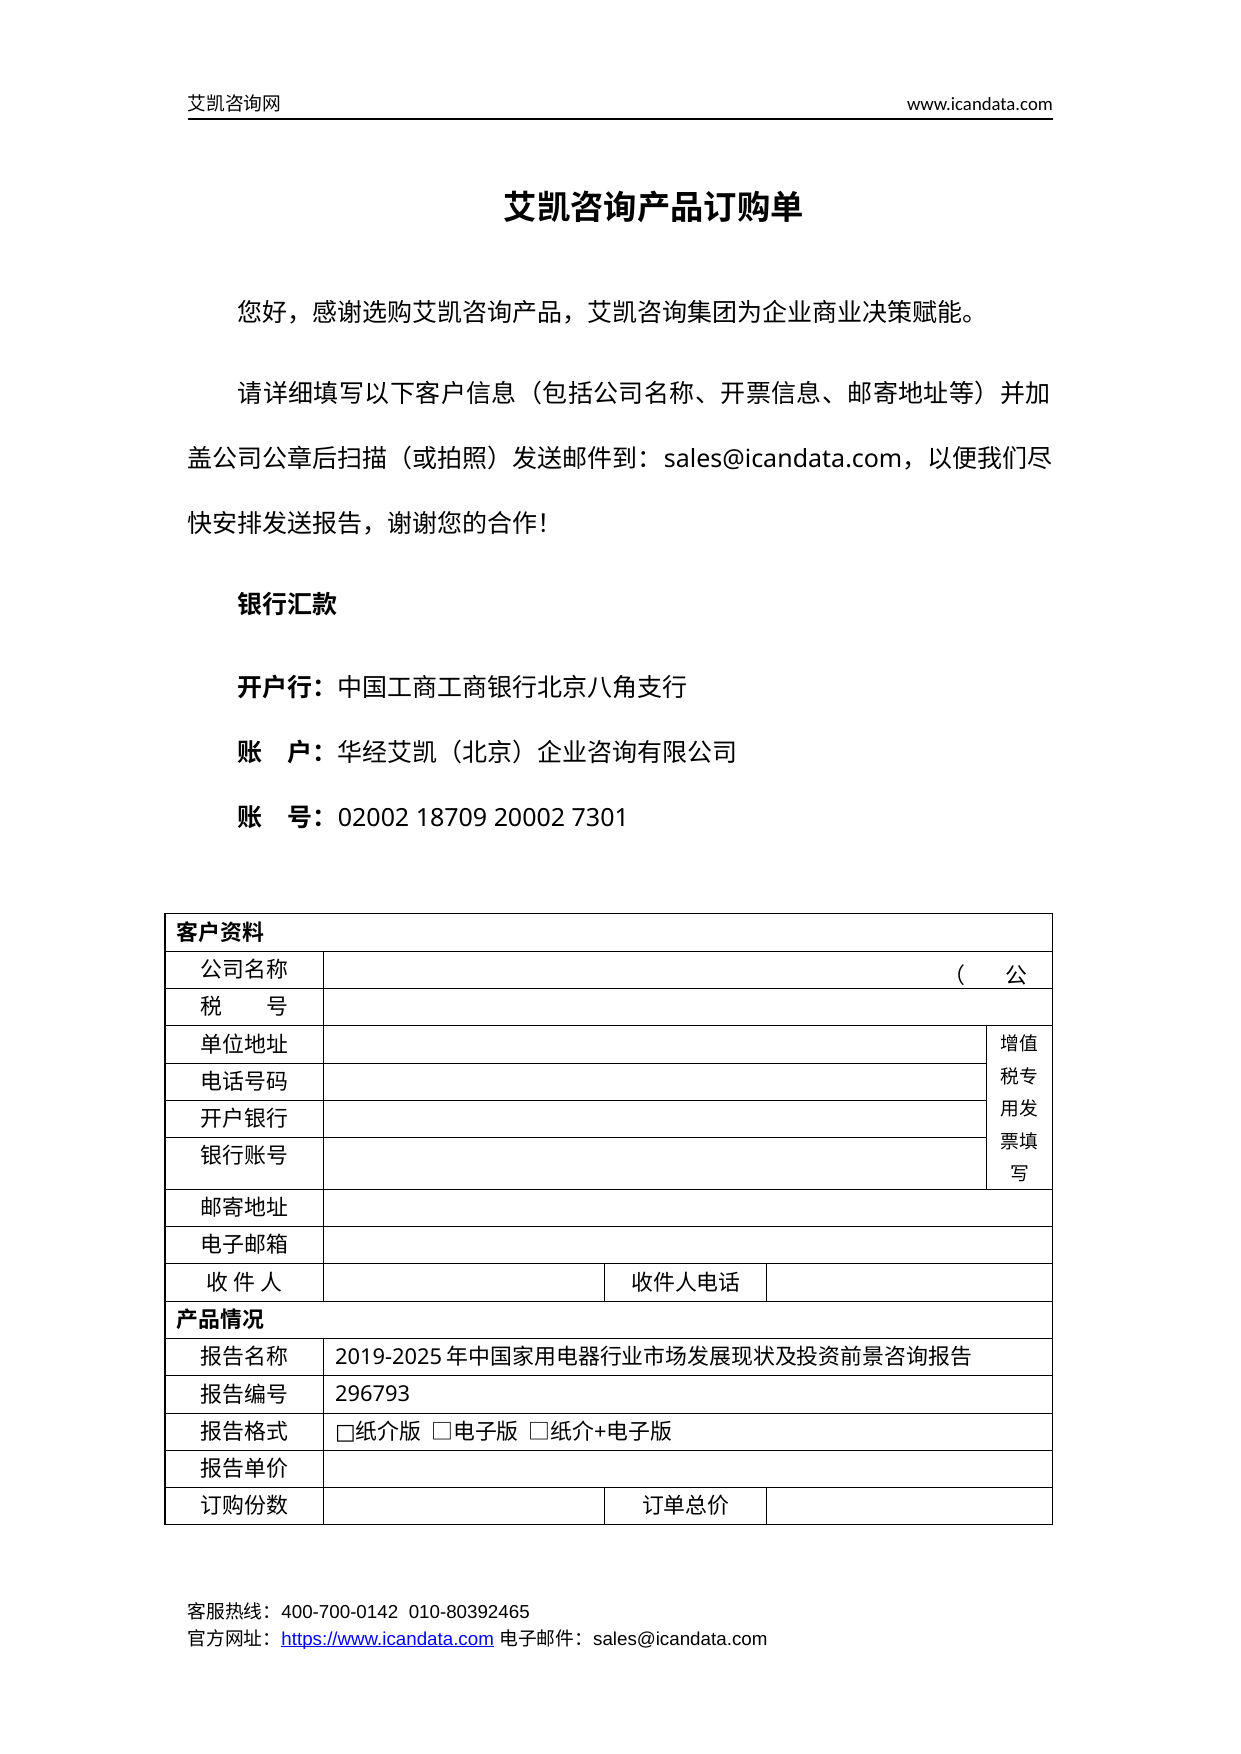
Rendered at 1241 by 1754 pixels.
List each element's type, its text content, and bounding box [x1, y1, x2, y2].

text 艾凯咨询产品订购单 [187, 172, 1053, 237]
table_cell 收 件 人 [166, 1264, 323, 1301]
text 账 号：02002 18709 20002 7301 [187, 783, 1053, 848]
text 请详细填写以下客户信息（包括公司名称、开票信息、邮寄地址等）并加盖公司公章后扫描（或拍照）发送邮件到：sales@icandata.com，以便我们尽快安排发送报告，谢谢您的合作！ [187, 359, 1053, 554]
table_cell [324, 952, 1052, 988]
table_cell [767, 1488, 1052, 1524]
table_cell 电子邮箱 [166, 1227, 323, 1263]
table_cell [324, 1488, 604, 1524]
table_cell 增值税专用发票填写 [987, 1026, 1052, 1189]
table_cell 单位地址 [166, 1026, 323, 1062]
table_cell [324, 1264, 604, 1301]
table_cell [324, 1451, 1052, 1487]
table_cell [324, 989, 1052, 1025]
table_header 客户资料 [166, 914, 1052, 951]
table_cell 电话号码 [166, 1064, 323, 1100]
table_cell [324, 1101, 986, 1137]
table_cell 订单总价 [605, 1488, 766, 1524]
table_cell 报告名称 [166, 1339, 323, 1375]
table_cell 产品情况 [166, 1302, 1052, 1338]
table_cell [324, 1138, 986, 1189]
table_cell 296793 [324, 1376, 1052, 1412]
text 银行汇款 [187, 570, 1053, 635]
text 账 户：华经艾凯（北京）企业咨询有限公司 [187, 718, 1053, 783]
table_cell 税 号 [166, 989, 323, 1025]
table_cell 邮寄地址 [166, 1190, 323, 1226]
table_cell [767, 1264, 1052, 1301]
table_cell 公司名称 [166, 952, 323, 988]
table_cell 报告格式 [166, 1414, 323, 1450]
table_cell [324, 1227, 1052, 1263]
table_cell 报告单价 [166, 1451, 323, 1487]
table_cell □纸介版 □电子版 □纸介+电子版 [324, 1414, 1052, 1450]
table_cell 订购份数 [166, 1488, 323, 1524]
text 您好，感谢选购艾凯咨询产品，艾凯咨询集团为企业商业决策赋能。 [187, 278, 1053, 343]
table_cell 收件人电话 [605, 1264, 766, 1301]
table_cell [324, 1190, 1052, 1226]
table_cell 2019-2025年中国家用电器行业市场发展现状及投资前景咨询报告 [324, 1339, 1052, 1375]
table_cell 报告编号 [166, 1376, 323, 1412]
table_cell [324, 1064, 986, 1100]
text 开户行：中国工商工商银行北京八角支行 [187, 653, 1053, 718]
table_cell [324, 1026, 986, 1062]
table_cell 开户银行 [166, 1101, 323, 1137]
table_cell 银行账号 [166, 1138, 323, 1189]
